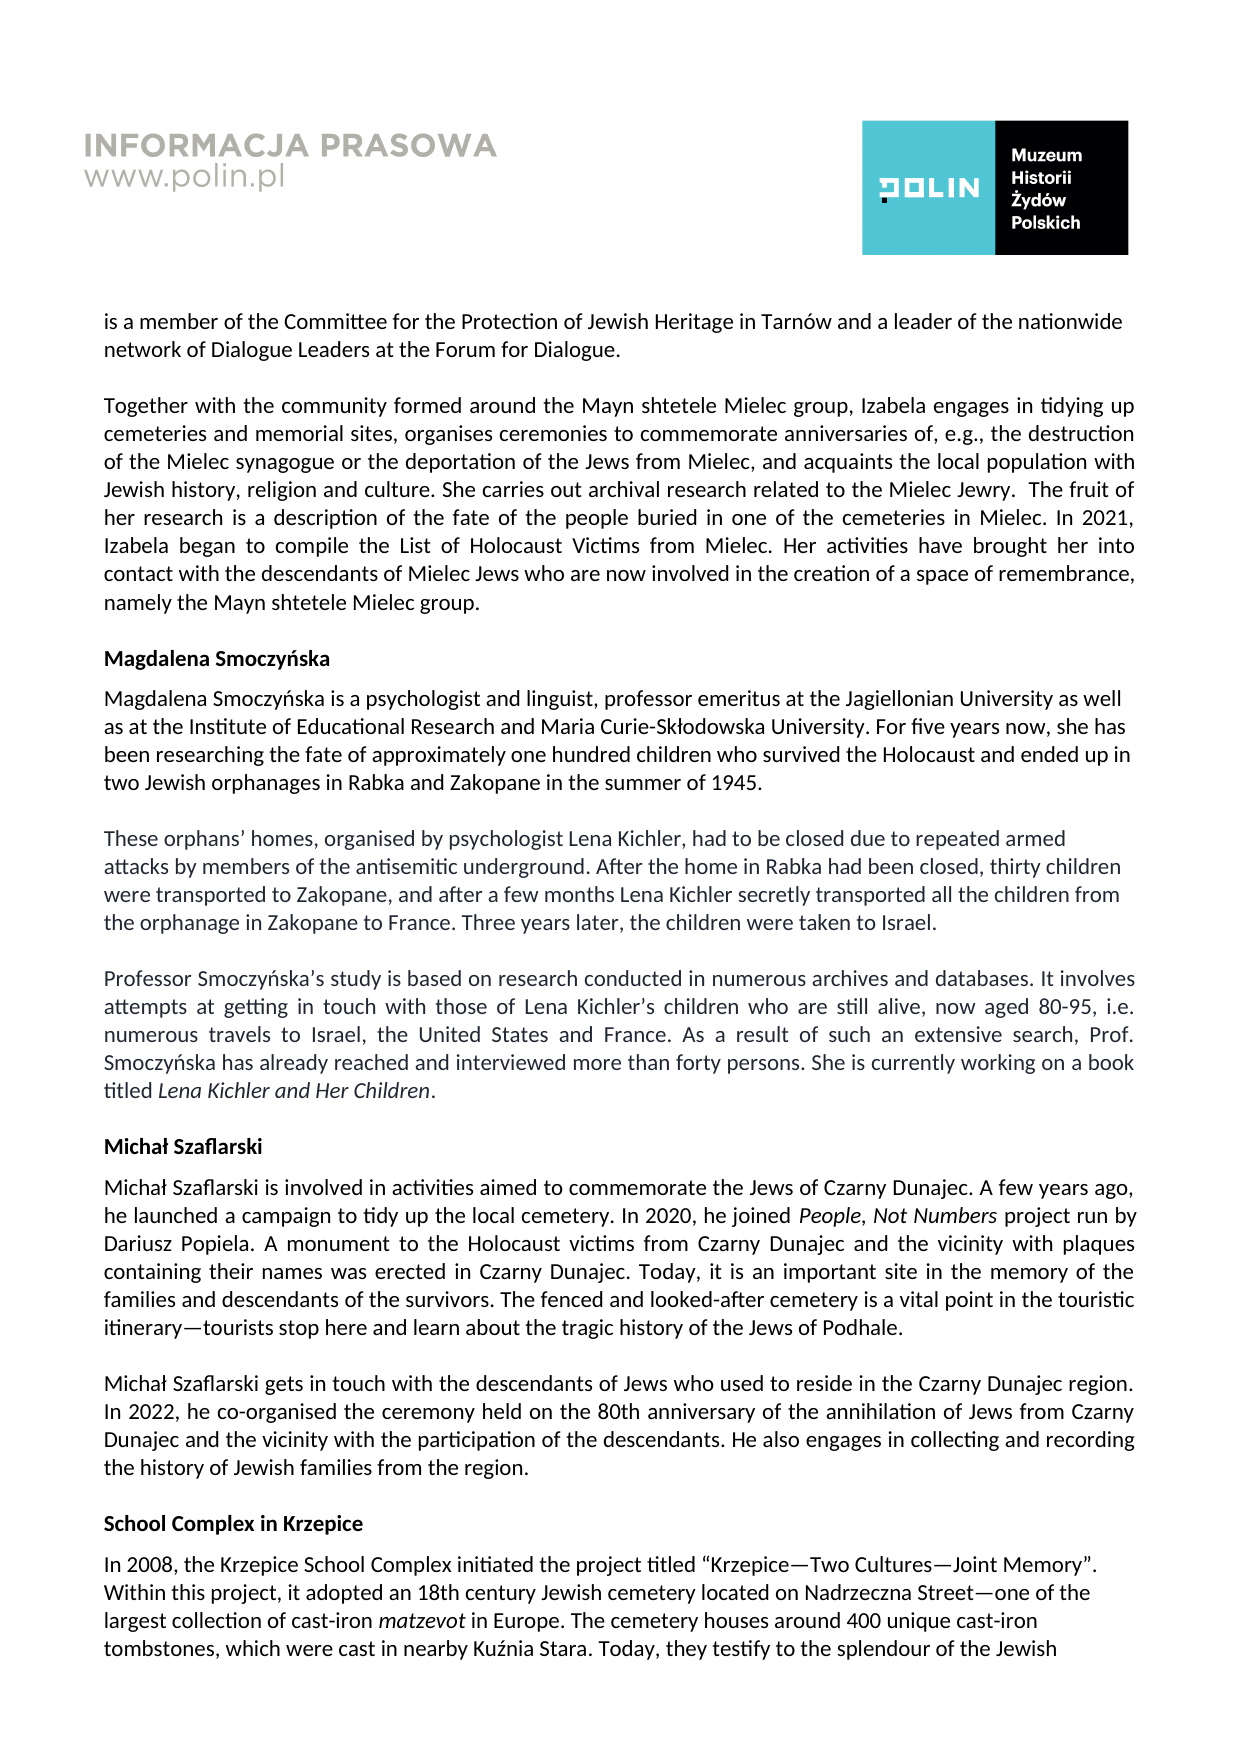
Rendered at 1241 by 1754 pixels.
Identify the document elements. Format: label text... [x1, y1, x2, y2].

text Magdalena Smoczyńska is a psychologist and linguist, professor emeritus at the Jagiellonian University as well as at the Institute of Educational Research and Maria Curie-Skłodowska University. For five years now, she has been researching the fate of approximately one hundred children who survived the Holocaust and ended up in two Jewish orphanages in Rabka and Zakopane in the summer of 1945. [103, 684, 1137, 796]
text Michał Szaflarski gets in touch with the descendants of Jews who used to reside in the Czarny Dunajec region. In 2022, he co-organised the ceremony held on the 80th anniversary of the annihilation of Jews from Czarny Dunajec and the vicinity with the participation of the descendants. He also engages in collecting and recording the history of Jewish families from the region. [103, 1341, 1137, 1481]
text Together with the community formed around the Mayn shtetele Mielec group, Izabela engages in tidying up cemeteries and memorial sites, organises ceremonies to commemorate anniversaries of, e.g., the destruction of the Mielec synagogue or the deportation of the Jews from Mielec, and acquaints the local population with Jewish history, religion and culture. She carries out archival research related to the Mielec Jewry. The fruit of her research is a description of the fate of the people buried in one of the cemeteries in Mielec. In 2021, Izabela began to compile the List of Holocaust Victims from Mielec. Her activities have brought her into contact with the descendants of Mielec Jews who are now involved in the creation of a space of remembrance, namely the Mayn shtetele Mielec group. [103, 391, 1137, 616]
text Michał Szaflarski is involved in activities aimed to commemorate the Jews of Czarny Dunajec. A few years ago, he launched a campaign to tidy up the local cemetery. In 2020, he joined People, Not Numbers project run by Dariusz Popiela. A monument to the Holocaust victims from Czarny Dunajec and the vicinity with plaques containing their names was erected in Czarny Dunajec. Today, it is an important site in the memory of the families and descendants of the survivors. The fenced and looked-after cemetery is a vital point in the touristic itinerary—tourists stop here and learn about the tragic history of the Jews of Podhale. [103, 1173, 1137, 1341]
text These orphans’ homes, organised by psychologist Lena Kichler, had to be closed due to repeated armed attacks by members of the antisemitic underground. After the home in Rabka had been closed, thirty children were transported to Zakopane, and after a few months Lena Kichler secretly transported all the children from the orphanage in Zakopane to France. Three years later, the children were taken to Israel. [103, 824, 1137, 936]
text Magdalena Smoczyńska [103, 644, 1137, 672]
picture [857, 115, 1134, 261]
picture [66, 112, 516, 208]
text Michał Szaflarski [103, 1132, 1137, 1161]
text Professor Smoczyńska’s study is based on research conducted in numerous archives and databases. It involves attempts at getting in touch with those of Lena Kichler’s children who are still alive, now aged 80-95, i.e. numerous travels to Israel, the United States and France. As a result of such an extensive search, Prof. Smoczyńska has already reached and interviewed more than forty persons. She is currently working on a book titled Lena Kichler and Her Children. [103, 964, 1137, 1104]
text School Complex in Krzepice [103, 1509, 1137, 1537]
